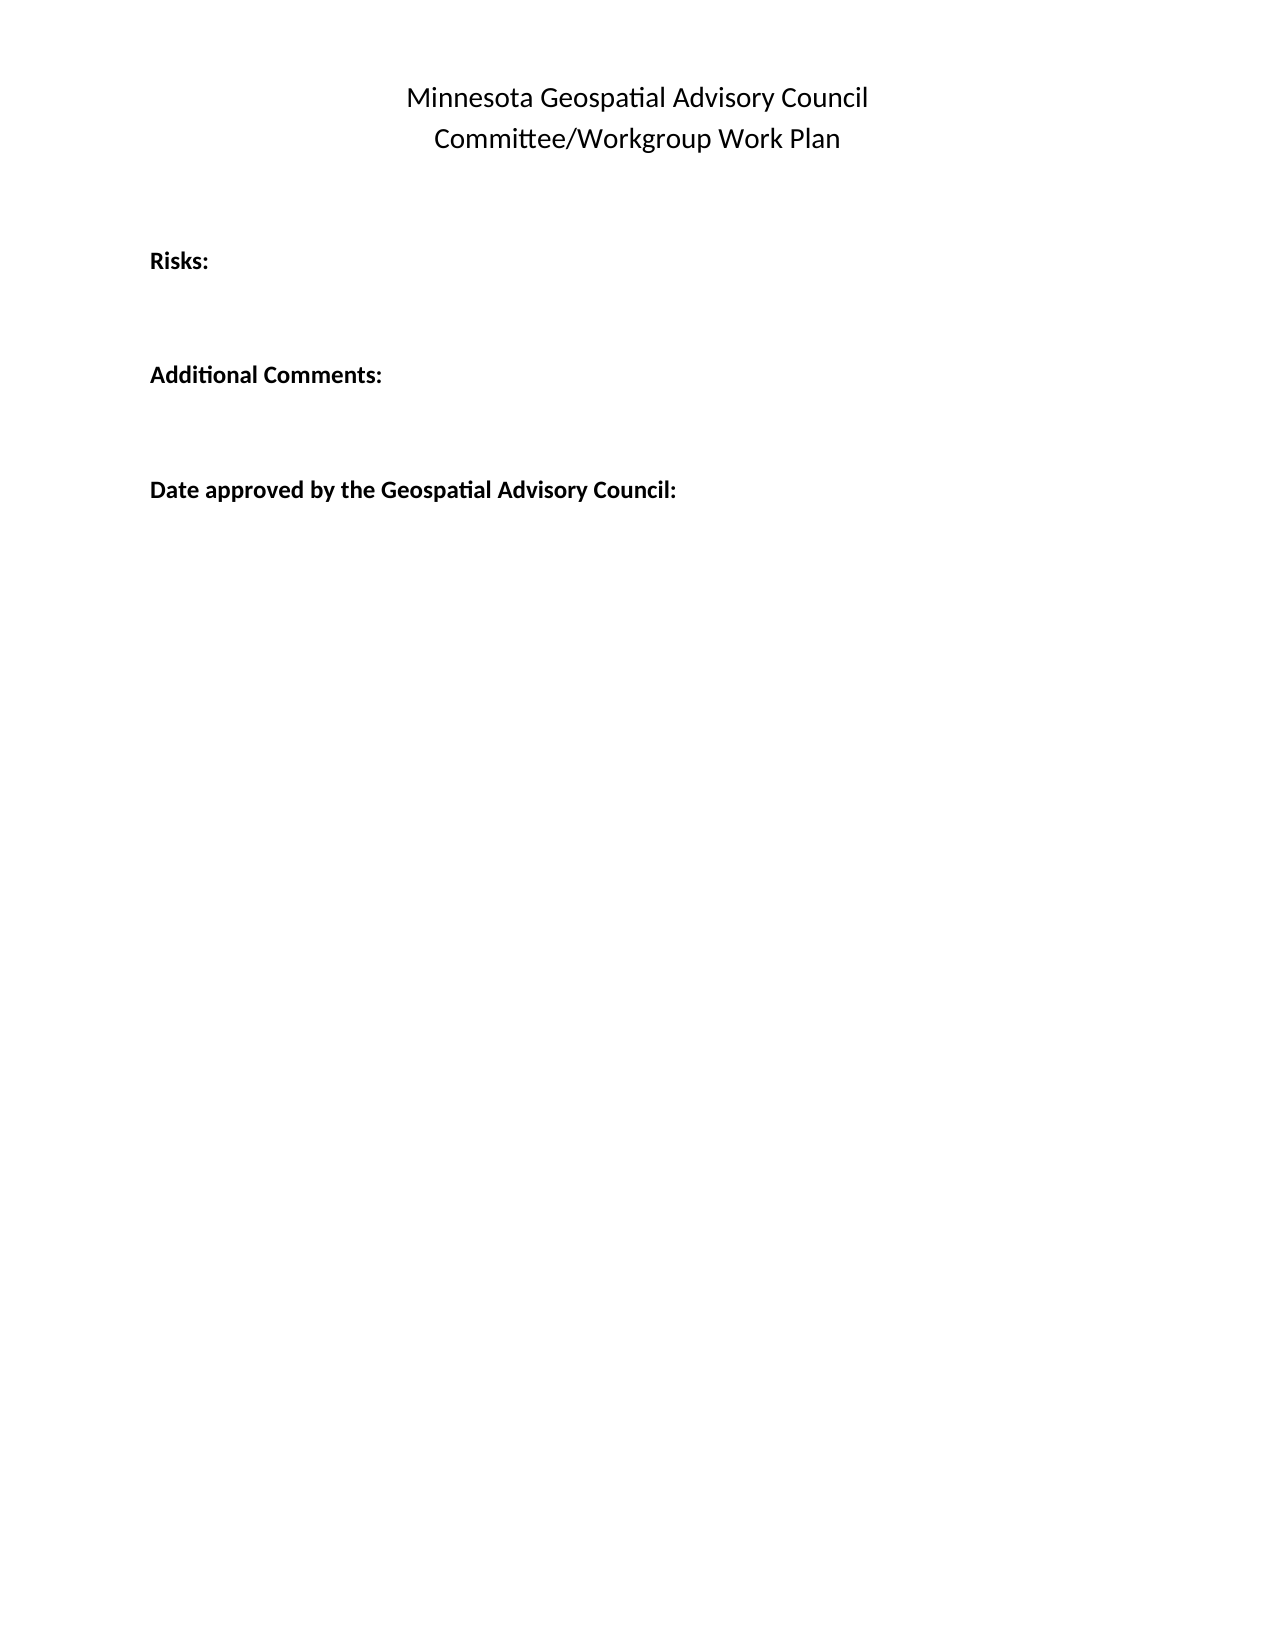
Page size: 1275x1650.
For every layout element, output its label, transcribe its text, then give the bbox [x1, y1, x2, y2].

subtitle Date approved by the Geospatial Advisory Council: [150, 474, 1125, 505]
subtitle Risks: [150, 245, 1125, 276]
subtitle Additional Comments: [150, 360, 1125, 390]
